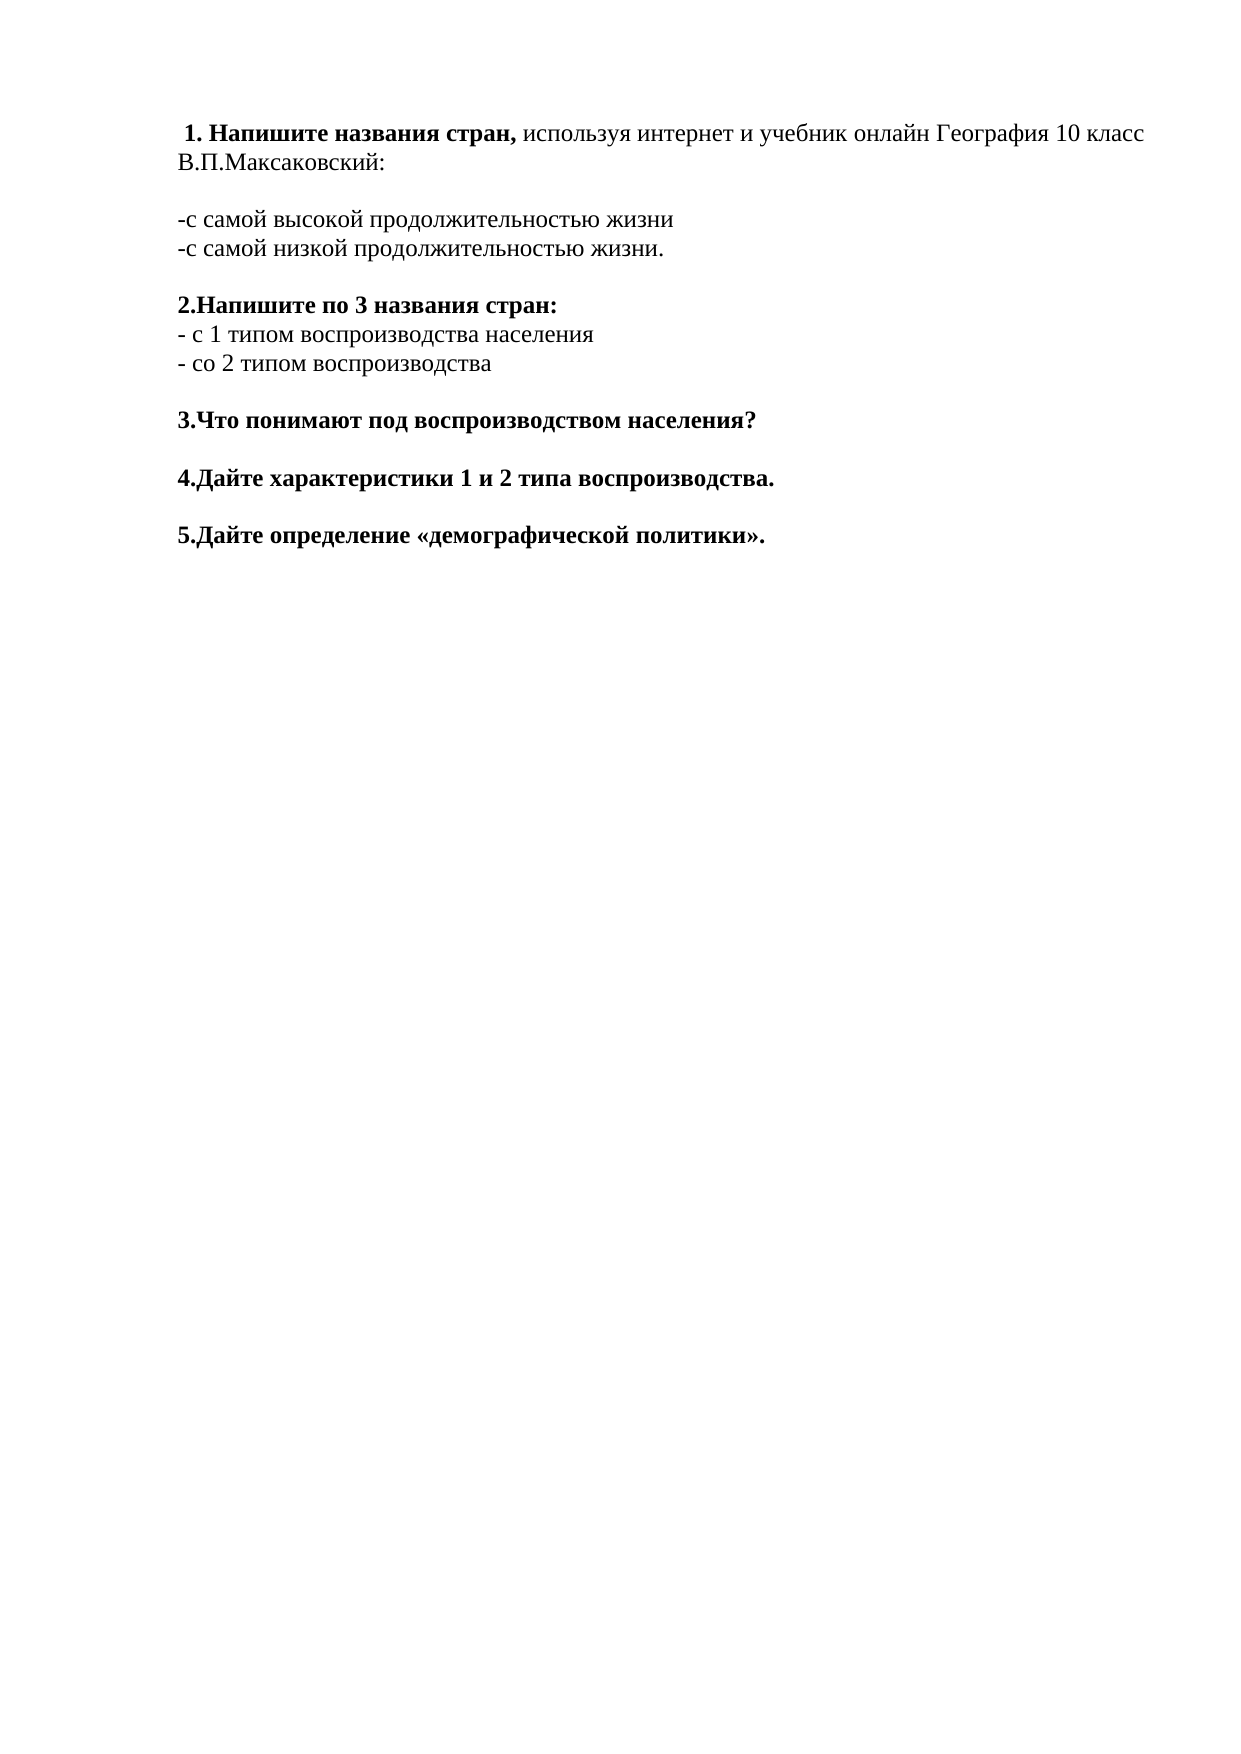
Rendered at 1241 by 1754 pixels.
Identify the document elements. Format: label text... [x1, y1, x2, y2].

text - со 2 типом воспроизводства [177, 348, 1152, 377]
text -с самой высокой продолжительностью жизни [177, 204, 1152, 233]
text 5.Дайте определение «демографической политики». [177, 521, 1152, 549]
text 3.Что понимают под воспроизводством населения? [177, 406, 1152, 434]
text - с 1 типом воспроизводства населения [177, 319, 1152, 348]
text 1. Напишите названия стран, используя интернет и учебник онлайн География 10 класс В.П.Максаковский: [177, 118, 1152, 176]
text 4.Дайте характеристики 1 и 2 типа воспроизводства. [177, 463, 1152, 492]
text -с самой низкой продолжительностью жизни. [177, 233, 1152, 262]
text 2.Напишите по 3 названия стран: [177, 291, 1152, 319]
